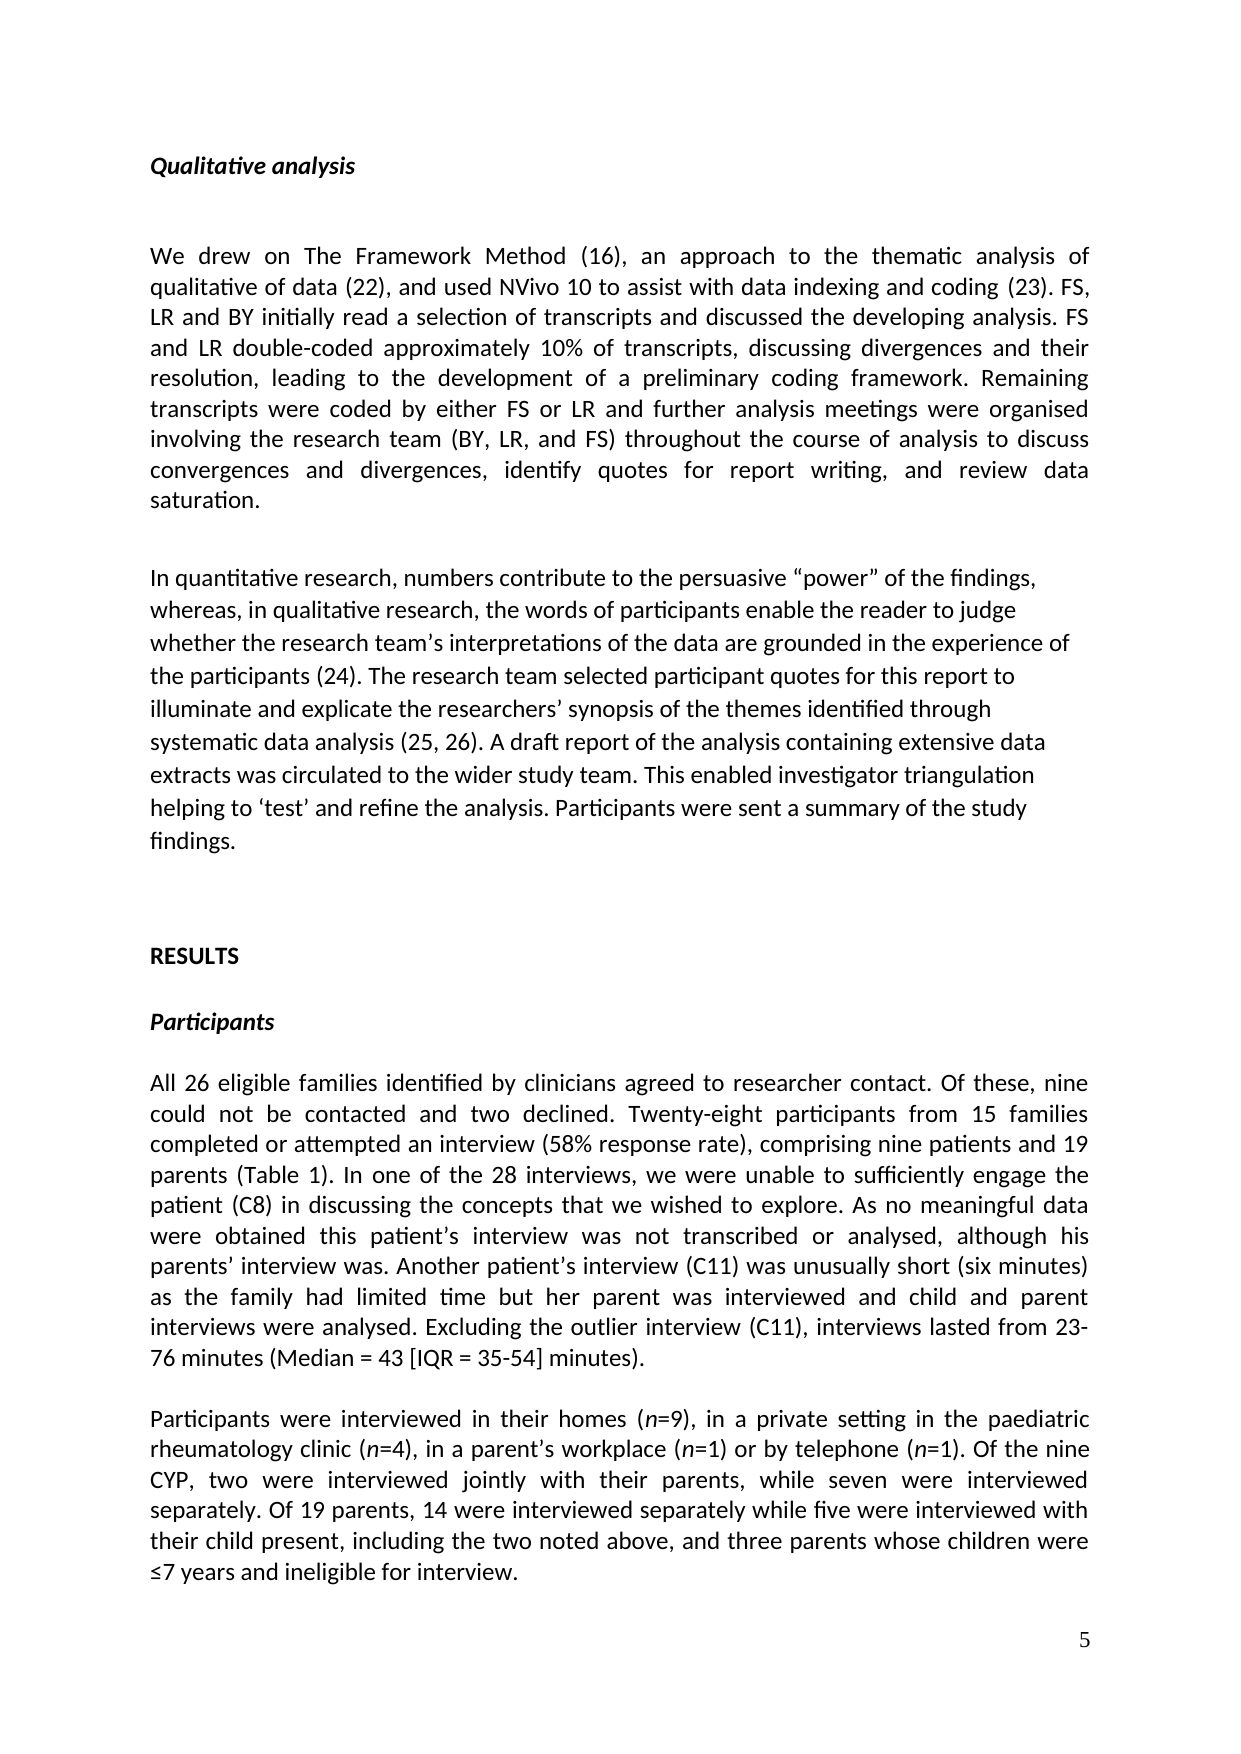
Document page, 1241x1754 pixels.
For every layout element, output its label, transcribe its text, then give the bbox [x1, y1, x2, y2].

subtitle Participants [150, 1006, 1090, 1037]
subtitle Participants were interviewed in their homes (n=9), in a private setting in the paediatric rheumatology clinic (n=4), in a parent’s workplace (n=1) or by telephone (n=1). Of the nine CYP, two were interviewed jointly with their parents, while seven were interviewed separately. Of 19 parents, 14 were interviewed separately while five were interviewed with their child present, including the two noted above, and three parents whose children were ≤7 years and ineligible for interview. [150, 1403, 1090, 1586]
text RESULTS [150, 941, 1090, 971]
text In quantitative research, numbers contribute to the persuasive “power” of the findings, whereas, in qualitative research, the words of participants enable the reader to judge whether the research team’s interpretations of the data are grounded in the experience of the participants (24). The research team selected participant quotes for this report to illuminate and explicate the researchers’ synopsis of the themes identified through systematic data analysis (25, 26). A draft report of the analysis containing extensive data extracts was circulated to the wider study team. This enabled investigator triangulation helping to ‘test’ and refine the analysis. Participants were sent a summary of the study findings. [150, 562, 1090, 856]
text We drew on The Framework Method (16), an approach to the thematic analysis of qualitative of data (22), and used NVivo 10 to assist with data indexing and coding (23). FS, LR and BY initially read a selection of transcripts and discussed the developing analysis. FS and LR double-coded approximately 10% of transcripts, discussing divergences and their resolution, leading to the development of a preliminary coding framework. Remaining transcripts were coded by either FS or LR and further analysis meetings were organised involving the research team (BY, LR, and FS) throughout the course of analysis to discuss convergences and divergences, identify quotes for report writing, and review data saturation. [150, 240, 1090, 515]
subtitle All 26 eligible families identified by clinicians agreed to researcher contact. Of these, nine could not be contacted and two declined. Twenty-eight participants from 15 families completed or attempted an interview (58% response rate), comprising nine patients and 19 parents (Table 1). In one of the 28 interviews, we were unable to sufficiently engage the patient (C8) in discussing the concepts that we wished to explore. As no meaningful data were obtained this patient’s interview was not transcribed or analysed, although his parents’ interview was. Another patient’s interview (C11) was unusually short (six minutes) as the family had limited time but her parent was interviewed and child and parent interviews were analysed. Excluding the outlier interview (C11), interviews lasted from 23-76 minutes (Median = 43 [IQR = 35-54] minutes). [150, 1067, 1090, 1373]
text Qualitative analysis [150, 150, 1090, 181]
